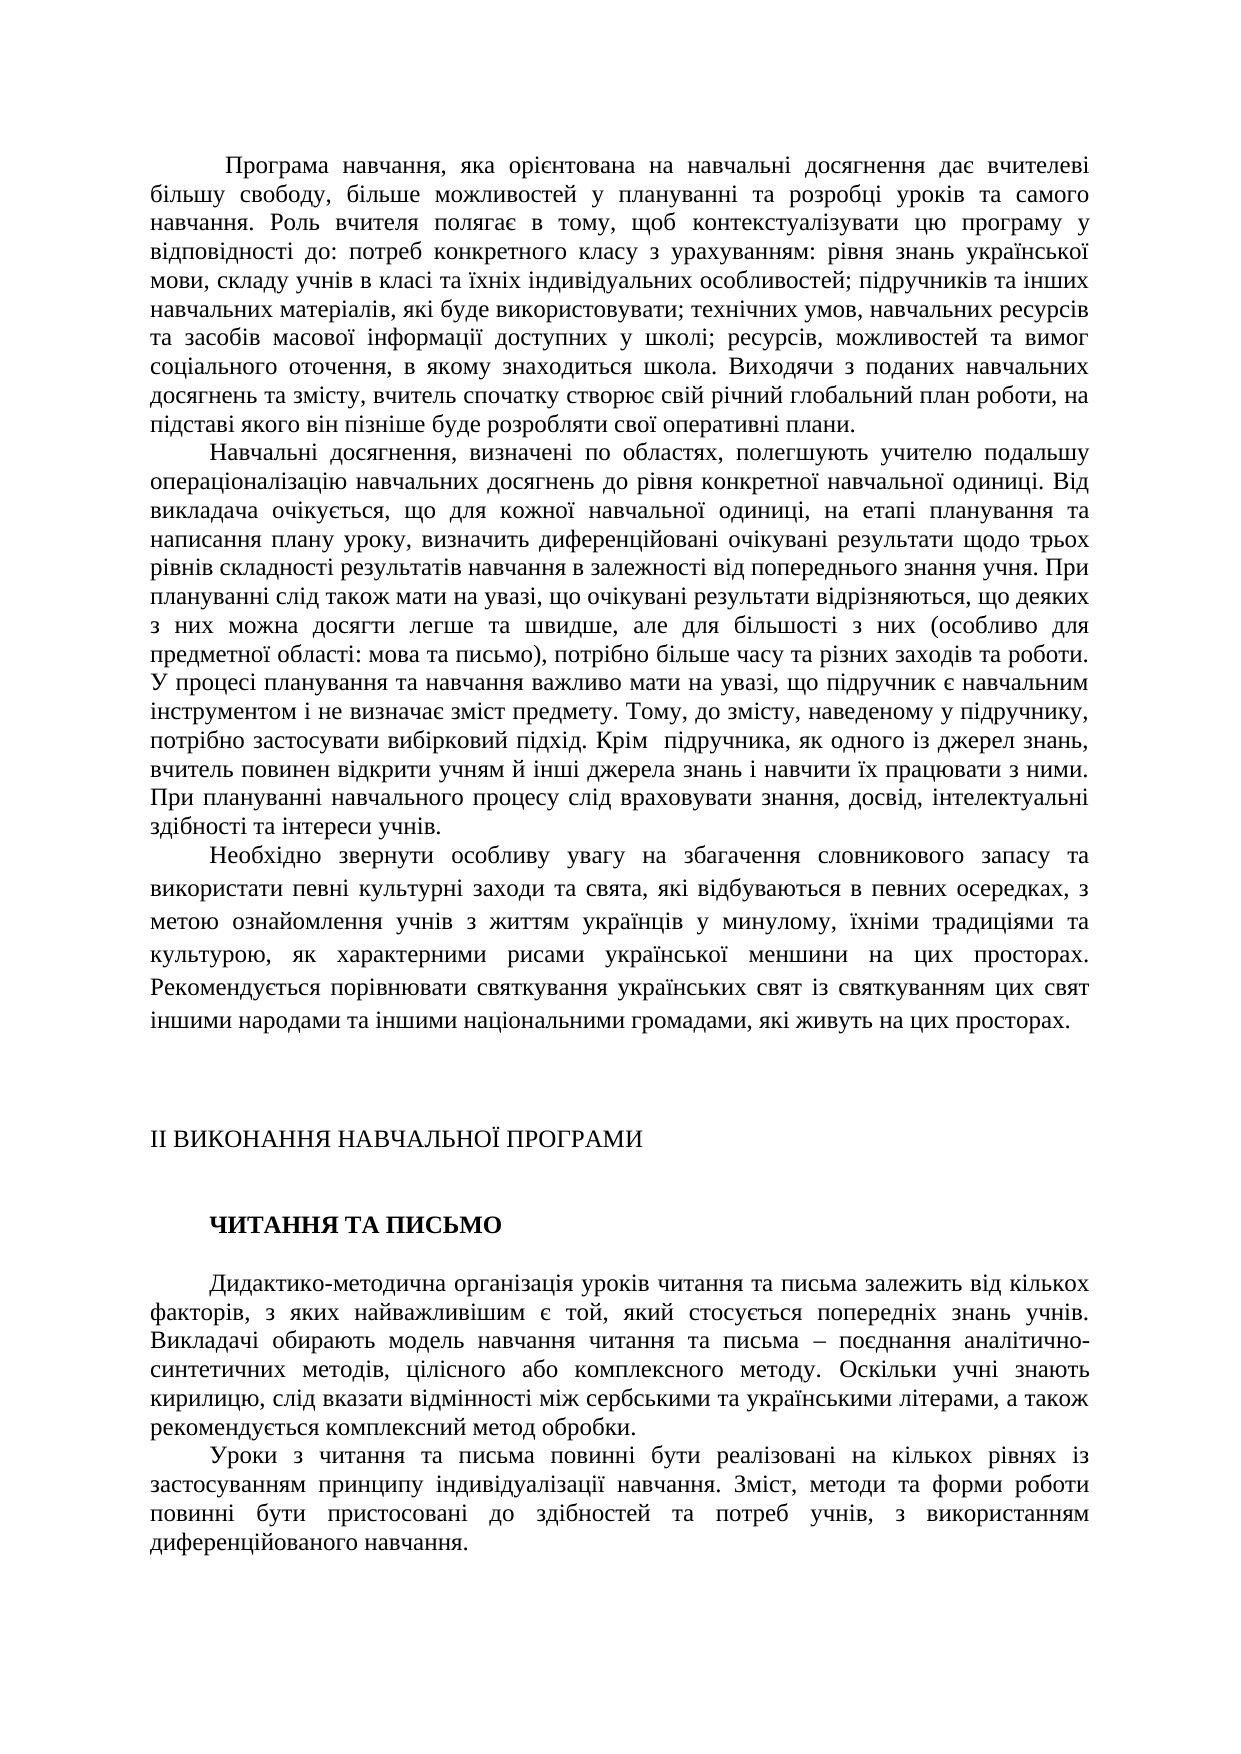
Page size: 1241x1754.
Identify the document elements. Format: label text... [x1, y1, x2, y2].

text Необхідно звернути особливу увагу на збагачення словникового запасу та використати певні культурні заходи та свята, які відбуваються в певних осередках, з метою ознайомлення учнів з життям українців у минулому, їхніми традиціями та культурою, як характерними рисами української меншини на цих просторах. Рекомендується порівнювати святкування українських свят із святкуванням цих свят іншими народами та іншими національними громадами, які живуть на цих просторах. [150, 840, 1090, 1034]
text II ВИКОНАННЯ НАВЧАЛЬНОЇ ПРОГРАМИ [150, 1124, 1090, 1153]
text Навчальні досягнення, визначені по областях, полегшують учителю подальшу операціоналізацію навчальних досягнень до рівня конкретної навчальної одиниці. Від викладача очікується, що для кожної навчальної одиниці, на етапі планування та написання плану уроку, визначить диференційовані очікувані результати щодо трьох рівнів складності результатів навчання в залежності від попереднього знання учня. При плануванні слід також мати на увазі, що очікувані результати відрізняються, що деяких з них можна досягти легше та швидше, але для більшості з них (особливо для предметної області: мова та письмо), потрібно більше часу та різних заходів та роботи. У процесі планування та навчання важливо мати на увазі, що підручник є навчальним інструментом і не визначає зміст предмету. Тому, до змісту, наведеному у підручнику, потрібно застосувати вибірковий підхід. Крім підручника, як одного із джерел знань, вчитель повинен відкрити учням й інші джерела знань і навчити їх працювати з ними. При плануванні навчального процесу слід враховувати знання, досвід, інтелектуальні здібності та інтереси учнів. [150, 437, 1090, 840]
text ЧИТАННЯ ТА ПИСЬМО [150, 1211, 1090, 1239]
text Програма навчання, яка орієнтована на навчальні досягнення дає вчителеві більшу свободу, більше можливостей у плануванні та розробці уроків та самого навчання. Роль вчителя полягає в тому, щоб контекстуалізувати цю програму у відповідності до: потреб конкретного класу з урахуванням: рівня знань української мови, складу учнів в класі та їхніх індивідуальних особливостей; підручників та інших навчальних матеріалів, які буде використовувати; технічних умов, навчальних ресурсів та засобів масової інформації доступних у школі; ресурсів, можливостей та вимог соціального оточення, в якому знаходиться школа. Виходячи з поданих навчальних досягнень та змісту, вчитель спочатку створює свій річний глобальний план роботи, на підставі якого він пізніше буде розробляти свої оперативні плани. [150, 150, 1090, 437]
text Дидактико-методична організація уроків читання та письма залежить від кількох факторів, з яких найважливішим є той, який стосується попередніх знань учнів. Викладачі обирають модель навчання читання та письма – поєднання аналітично-синтетичних методів, цілісного або комплексного методу. Оскільки учні знають кирилицю, слід вказати відмінності між сербськими та українськими літерами, а також рекомендується комплексний метод обробки. [150, 1268, 1090, 1441]
text Уроки з читання та письма повинні бути реалізовані на кількох рівнях із застосуванням принципу індивідуалізації навчання. Зміст, методи та форми роботи повинні бути пристосовані до здібностей та потреб учнів, з використанням диференційованого навчання. [150, 1441, 1090, 1556]
